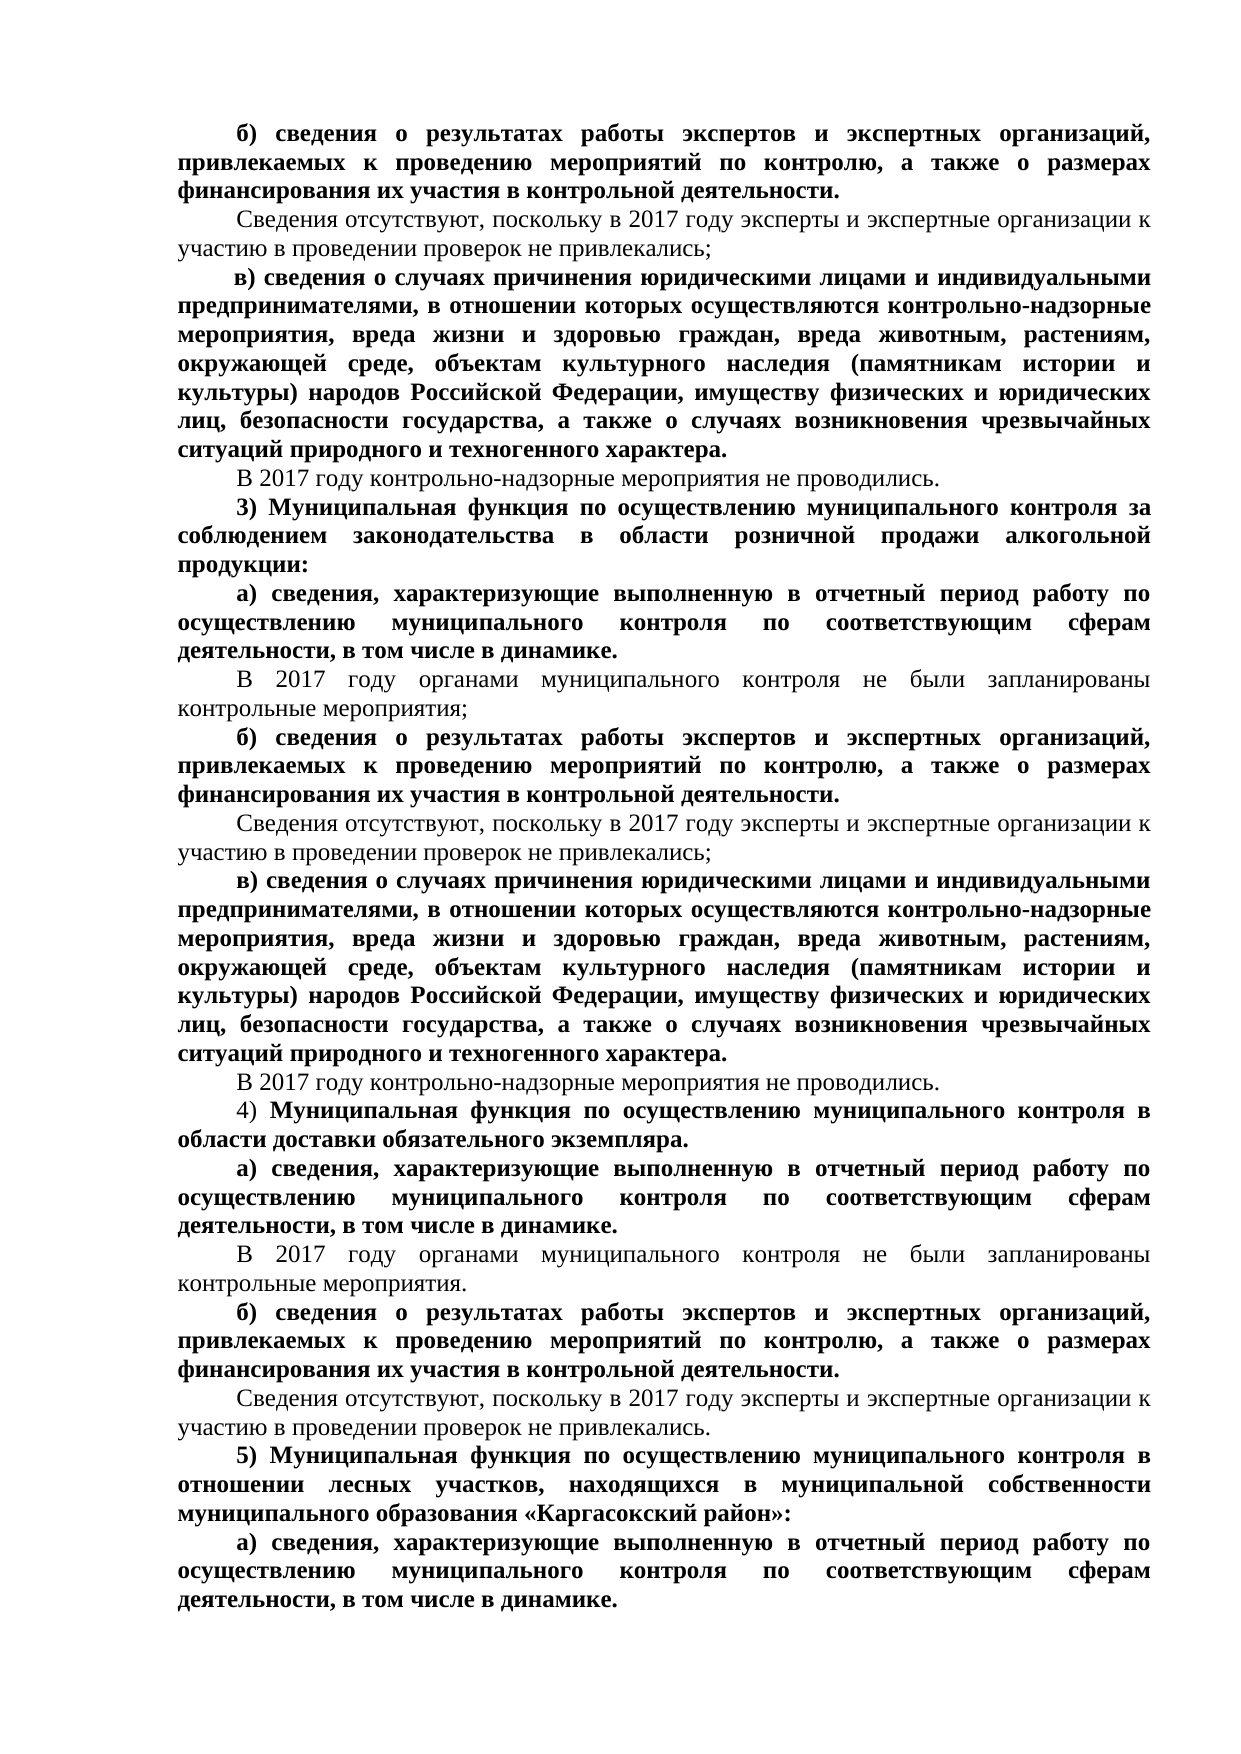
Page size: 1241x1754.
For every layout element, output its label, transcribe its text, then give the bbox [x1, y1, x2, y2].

text В 2017 году контрольно-надзорные мероприятия не проводились. [177, 1067, 1152, 1096]
text В 2017 году органами муниципального контроля не были запланированы контрольные мероприятия; [177, 664, 1152, 722]
text а) сведения, характеризующие выполненную в отчетный период работу по осуществлению муниципального контроля по соответствующим сферам деятельности, в том числе в динамике. [177, 1527, 1152, 1613]
text В 2017 году контрольно-надзорные мероприятия не проводились. [177, 463, 1152, 492]
text Сведения отсутствуют, поскольку в 2017 году эксперты и экспертные организации к участию в проведении проверок не привлекались. [177, 1383, 1152, 1441]
text 4) Муниципальная функция по осуществлению муниципального контроля в области доставки обязательного экземпляра. [177, 1096, 1152, 1153]
text В 2017 году органами муниципального контроля не были запланированы контрольные мероприятия. [177, 1239, 1152, 1297]
text Сведения отсутствуют, поскольку в 2017 году эксперты и экспертные организации к участию в проведении проверок не привлекались; [177, 808, 1152, 866]
text а) сведения, характеризующие выполненную в отчетный период работу по осуществлению муниципального контроля по соответствующим сферам деятельности, в том числе в динамике. [177, 1153, 1152, 1239]
text 3) Муниципальная функция по осуществлению муниципального контроля за соблюдением законодательства в области розничной продажи алкогольной продукции: [177, 492, 1152, 578]
text а) сведения, характеризующие выполненную в отчетный период работу по осуществлению муниципального контроля по соответствующим сферам деятельности, в том числе в динамике. [177, 578, 1152, 664]
text Сведения отсутствуют, поскольку в 2017 году эксперты и экспертные организации к участию в проведении проверок не привлекались; [177, 204, 1152, 262]
text 5) Муниципальная функция по осуществлению муниципального контроля в отношении лесных участков, находящихся в муниципальной собственности муниципального образования «Каргасокский район»: [177, 1441, 1152, 1527]
